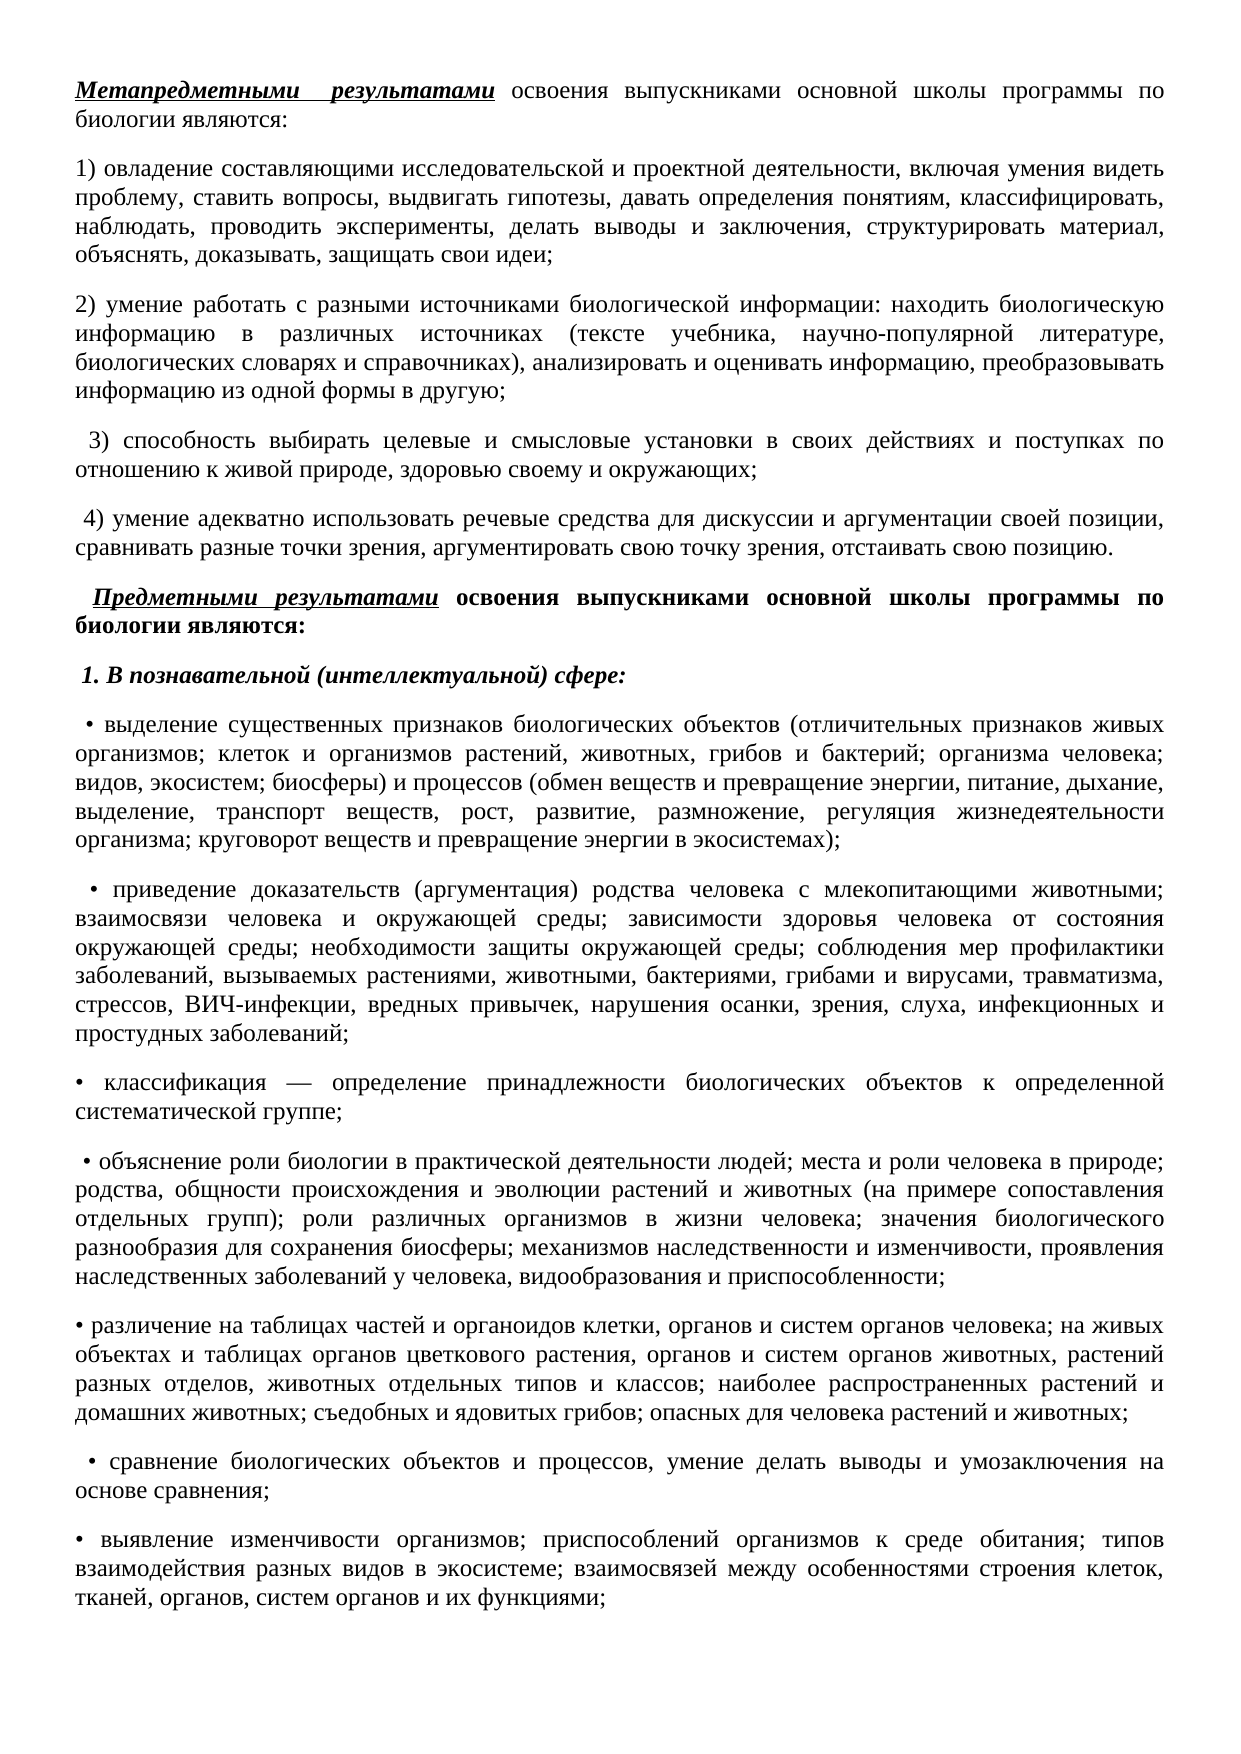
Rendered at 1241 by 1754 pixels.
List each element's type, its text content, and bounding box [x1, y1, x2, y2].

text • классификация — определение принадлежности биологических объектов к определенной систематической группе; [75, 1067, 1165, 1125]
text 1) овладение составляющими исследовательской и проектной деятельности, включая умения видеть проблему, ставить вопросы, выдвигать гипотезы, давать определения понятиям, классифицировать, наблюдать, проводить эксперименты, делать выводы и заключения, структурировать материал, объяснять, доказывать, защищать свои идеи; [75, 153, 1165, 268]
text • выявление изменчивости организмов; приспособлений организмов к среде обитания; типов взаимодействия разных видов в экосистеме; взаимосвязей между особенностями строения клеток, тканей, органов, систем органов и их функциями; [75, 1524, 1165, 1611]
text 4) умение адекватно использовать речевые средства для дискуссии и аргументации своей позиции, сравнивать разные точки зрения, аргументировать свою точку зрения, отстаивать свою позицию. [75, 503, 1165, 561]
text Метапредметными результатами освоения выпускниками основной школы программы по биологии являются: [75, 75, 1165, 132]
text 1. В познавательной (интеллектуальной) сфере: [75, 660, 1165, 689]
text • сравнение биологических объектов и процессов, умение делать выводы и умозаключения на основе сравнения; [75, 1446, 1165, 1504]
text Предметными результатами освоения выпускниками основной школы программы по биологии являются: [75, 582, 1165, 639]
text • выделение существенных признаков биологических объектов (отличительных признаков живых организмов; клеток и организмов растений, животных, грибов и бактерий; организма человека; видов, экосистем; биосферы) и процессов (обмен веществ и превращение энергии, питание, дыхание, выделение, транспорт веществ, рост, развитие, размножение, регуляция жизнедеятельности организма; круговорот веществ и превращение энергии в экосистемах); [75, 709, 1165, 853]
text • различение на таблицах частей и органоидов клетки, органов и систем органов человека; на живых объектах и таблицах органов цветкового растения, органов и систем органов животных, растений разных отделов, животных отдельных типов и классов; наиболее распространенных растений и домашних животных; съедобных и ядовитых грибов; опасных для человека растений и животных; [75, 1310, 1165, 1425]
text • объяснение роли биологии в практической деятельности людей; места и роли человека в природе; родства, общности происхождения и эволюции растений и животных (на примере сопоставления отдельных групп); роли различных организмов в жизни человека; значения биологического разнообразия для сохранения биосферы; механизмов наследственности и изменчивости, проявления наследственных заболеваний у человека, видообразования и приспособленности; [75, 1146, 1165, 1289]
text 2) умение работать с разными источниками биологической информации: находить биологическую информацию в различных источниках (тексте учебника, научно-популярной литературе, биологических словарях и справочниках), анализировать и оценивать информацию, преобразовывать информацию из одной формы в другую; [75, 289, 1165, 404]
text • приведение доказательств (аргументация) родства человека с млекопитающими животными; взаимосвязи человека и окружающей среды; зависимости здоровья человека от состояния окружающей среды; необходимости защиты окружающей среды; соблюдения мер профилактики заболеваний, вызываемых растениями, животными, бактериями, грибами и вирусами, травматизма, стрессов, ВИЧ-инфекции, вредных привычек, нарушения осанки, зрения, слуха, инфекционных и простудных заболеваний; [75, 874, 1165, 1047]
text 3) способность выбирать целевые и смысловые установки в своих действиях и поступках по отношению к живой природе, здоровью своему и окружающих; [75, 425, 1165, 482]
